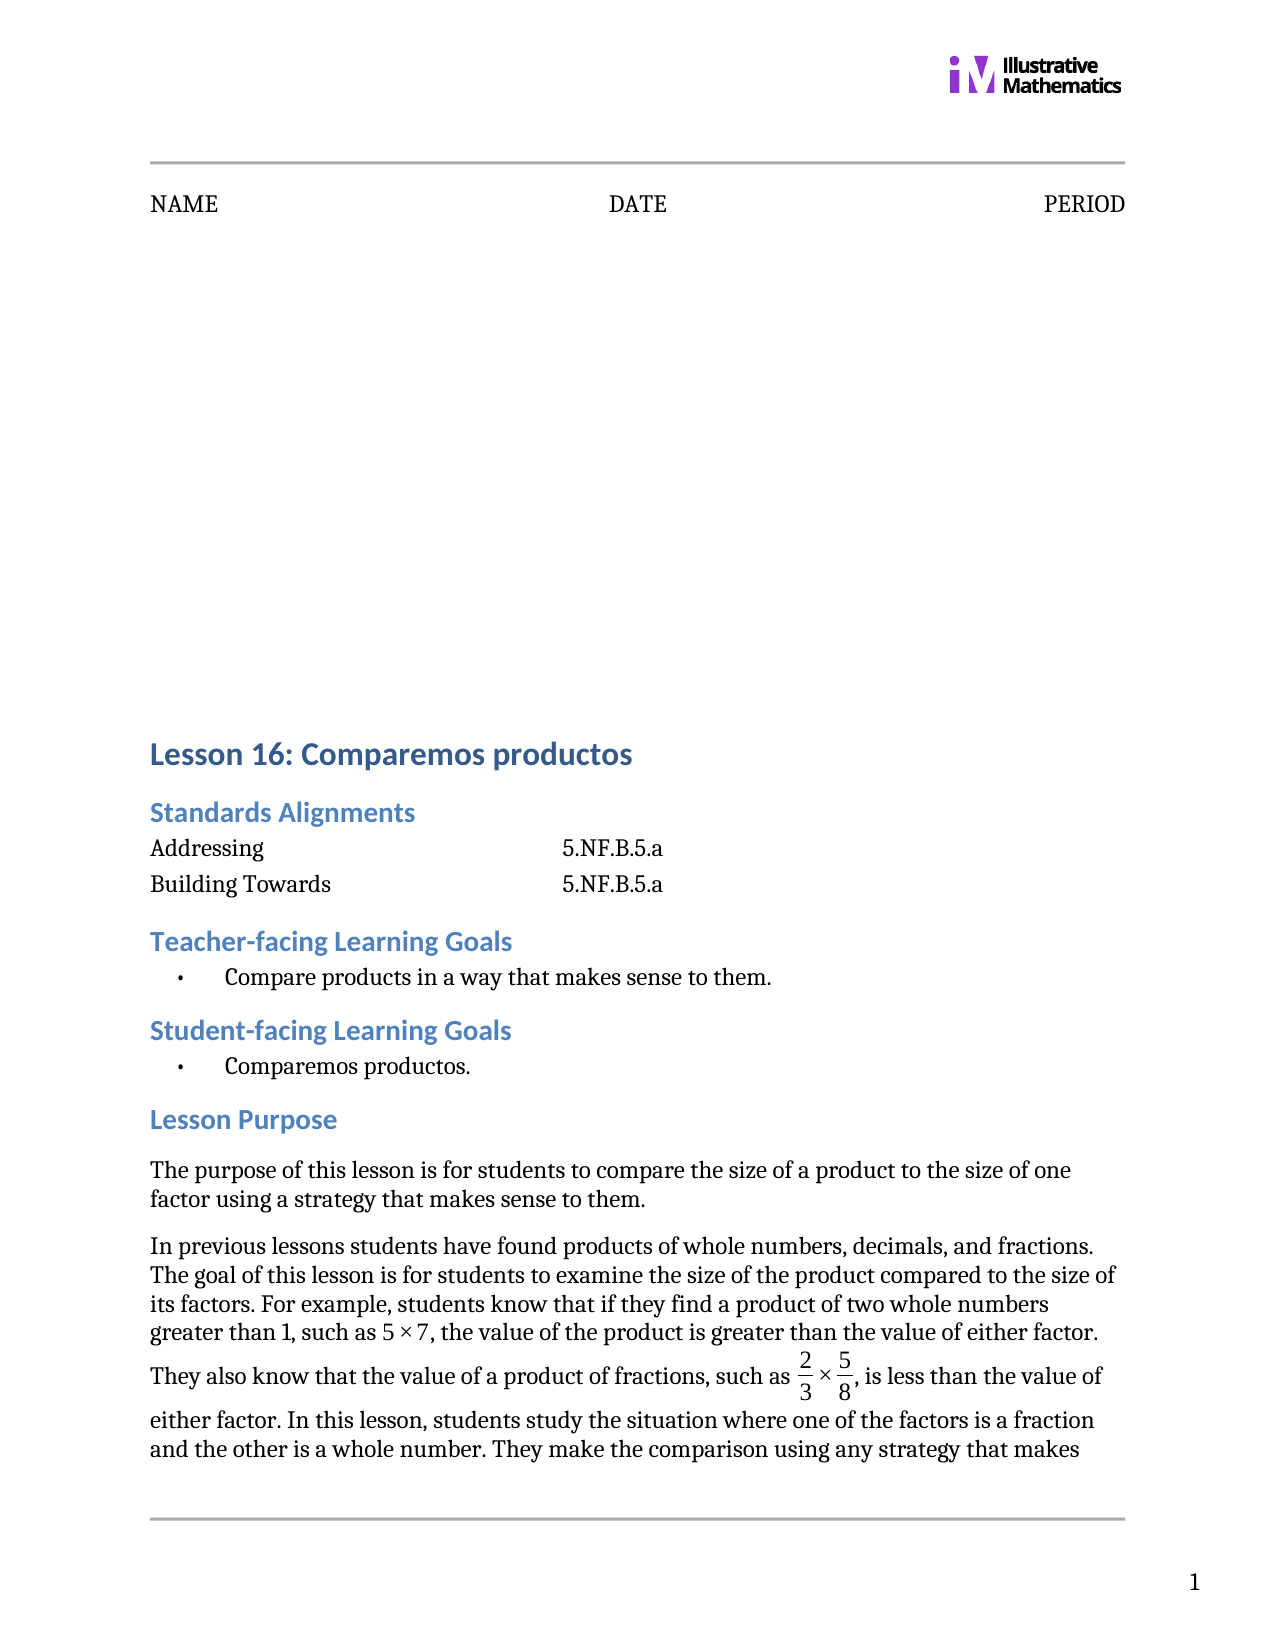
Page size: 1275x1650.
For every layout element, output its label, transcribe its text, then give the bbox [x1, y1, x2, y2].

subtitle Standards Alignments [150, 794, 1125, 830]
subtitle Lesson Purpose [150, 1101, 1125, 1137]
table_header 5.NF.B.5.a [551, 830, 964, 866]
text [150, 1232, 1125, 1463]
picture [949, 55, 1121, 93]
text The purpose of this lesson is for students to compare the size of a product to the size of one factor using a strategy that makes sense to them. [150, 1156, 1125, 1213]
table_cell Building Towards [139, 866, 551, 903]
subtitle Teacher-facing Learning Goals [150, 923, 1125, 959]
list Compare products in a way that makes sense to them. [175, 963, 1125, 992]
subtitle Lesson 16: Comparemos productos [150, 733, 1125, 774]
table_header Addressing [139, 830, 551, 866]
list Comparemos productos. [175, 1052, 1125, 1081]
table_cell 5.NF.B.5.a [551, 866, 964, 903]
subtitle Student-facing Learning Goals [150, 1012, 1125, 1048]
